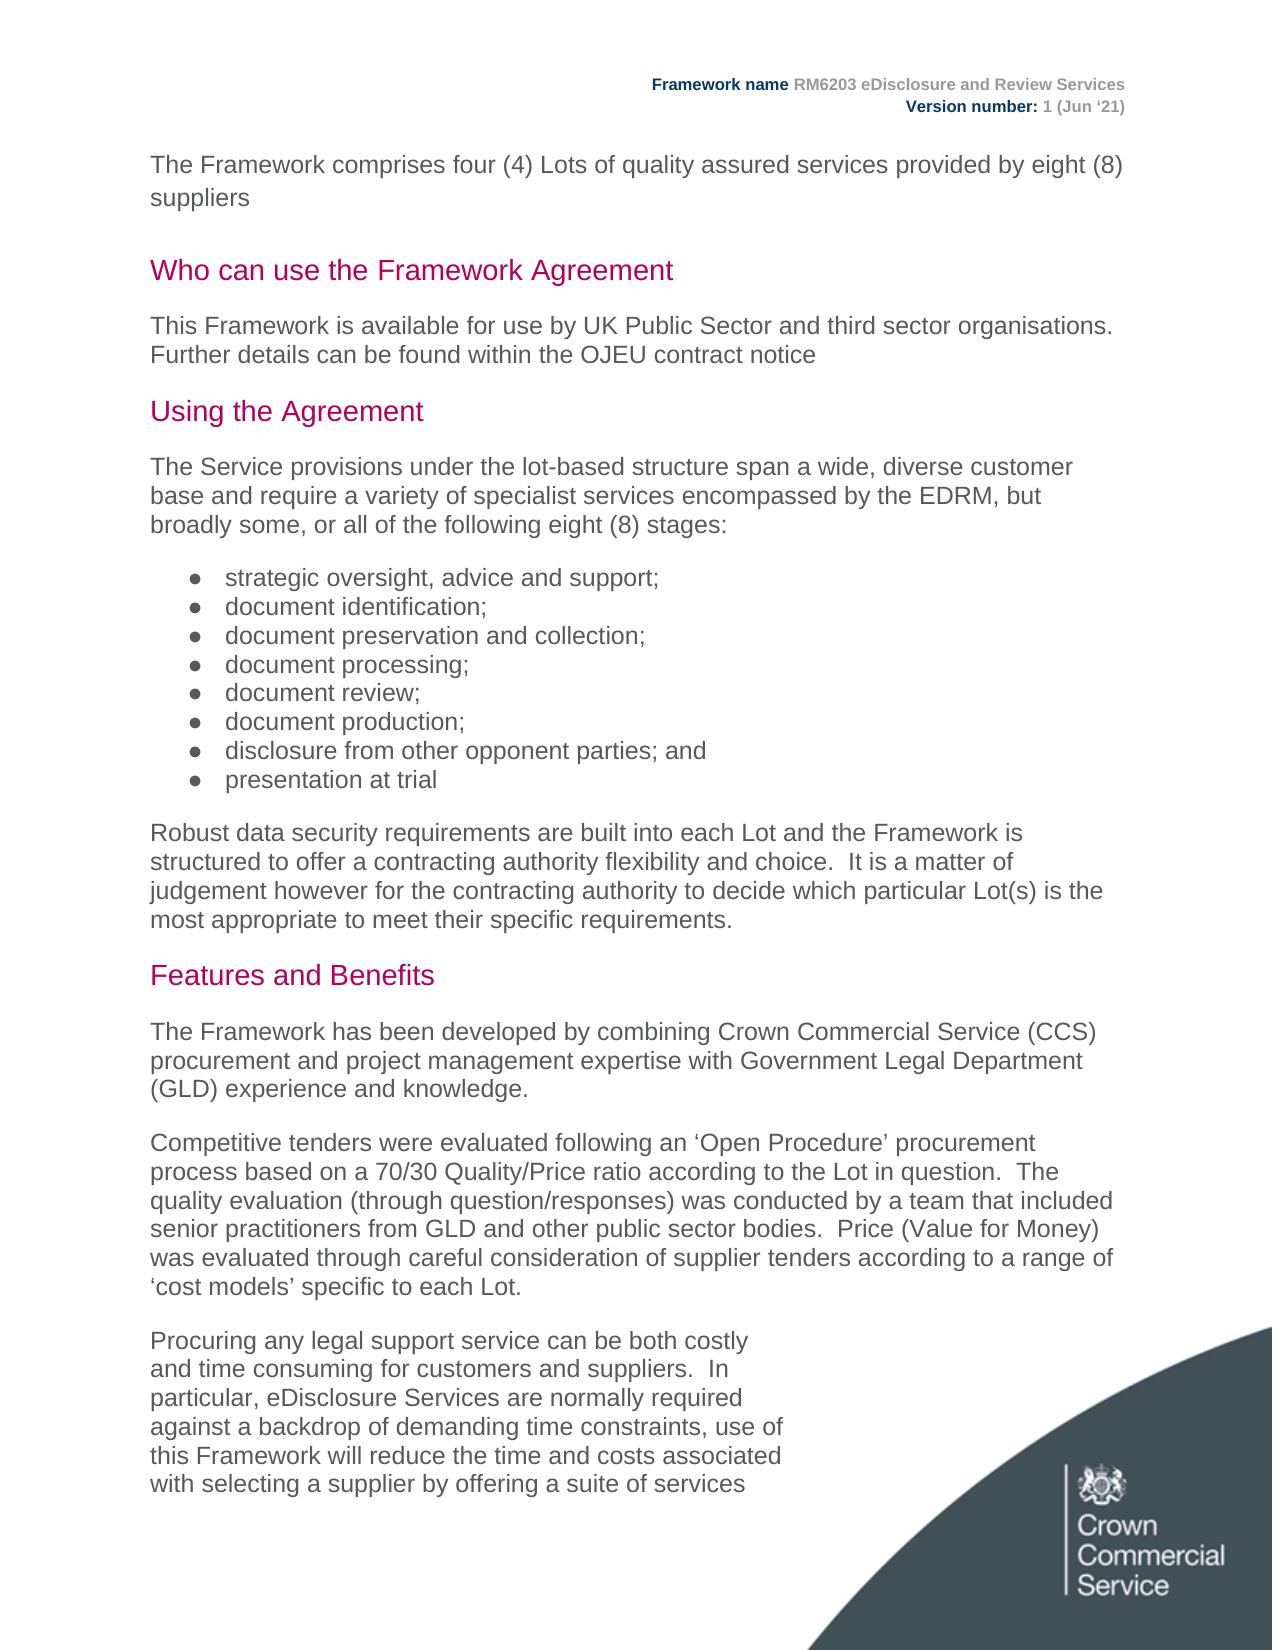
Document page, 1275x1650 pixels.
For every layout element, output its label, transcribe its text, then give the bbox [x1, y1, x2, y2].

text Who can use the Framework Agreement [150, 252, 1125, 286]
text This Framework is available for use by UK Public Sector and third sector organisations. Further details can be found within the OJEU contract notice [150, 311, 1125, 368]
list strategic oversight, advice and support; [187, 563, 1125, 592]
list presentation at trial [187, 764, 1125, 793]
list document processing; [187, 649, 1125, 678]
list document production; [187, 707, 1125, 736]
text Features and Benefits [150, 958, 1125, 992]
text The Service provisions under the lot-based structure span a wide, diverse customer base and require a variety of specialist services encompassed by the EDRM, but broadly some, or all of the following eight (8) stages: [150, 452, 1125, 538]
list document review; [187, 678, 1125, 707]
text The Framework comprises four (4) Lots of quality assured services provided by eight (8) suppliers [150, 150, 1125, 212]
text Using the Agreement [150, 393, 1125, 427]
list disclosure from other opponent parties; and [187, 736, 1125, 764]
picture [803, 1326, 1272, 1650]
list document preservation and collection; [187, 621, 1125, 649]
list document identification; [187, 592, 1125, 621]
text Robust data security requirements are built into each Lot and the Framework is structured to offer a contracting authority flexibility and choice. It is a matter of judgement however for the contracting authority to decide which particular Lot(s) is the most appropriate to meet their specific requirements. [150, 818, 1125, 933]
text Competitive tenders were evaluated following an ‘Open Procedure’ procurement process based on a 70/30 Quality/Price ratio according to the Lot in question. The quality evaluation (through question/responses) was conducted by a team that included senior practitioners from GLD and other public sector bodies. Price (Value for Money) was evaluated through careful consideration of supplier tenders according to a range of ‘cost models’ specific to each Lot. [150, 1128, 1125, 1301]
text The Framework has been developed by combining Crown Commercial Service (CCS) procurement and project management expertise with Government Legal Department (GLD) experience and knowledge. [150, 1017, 1125, 1103]
